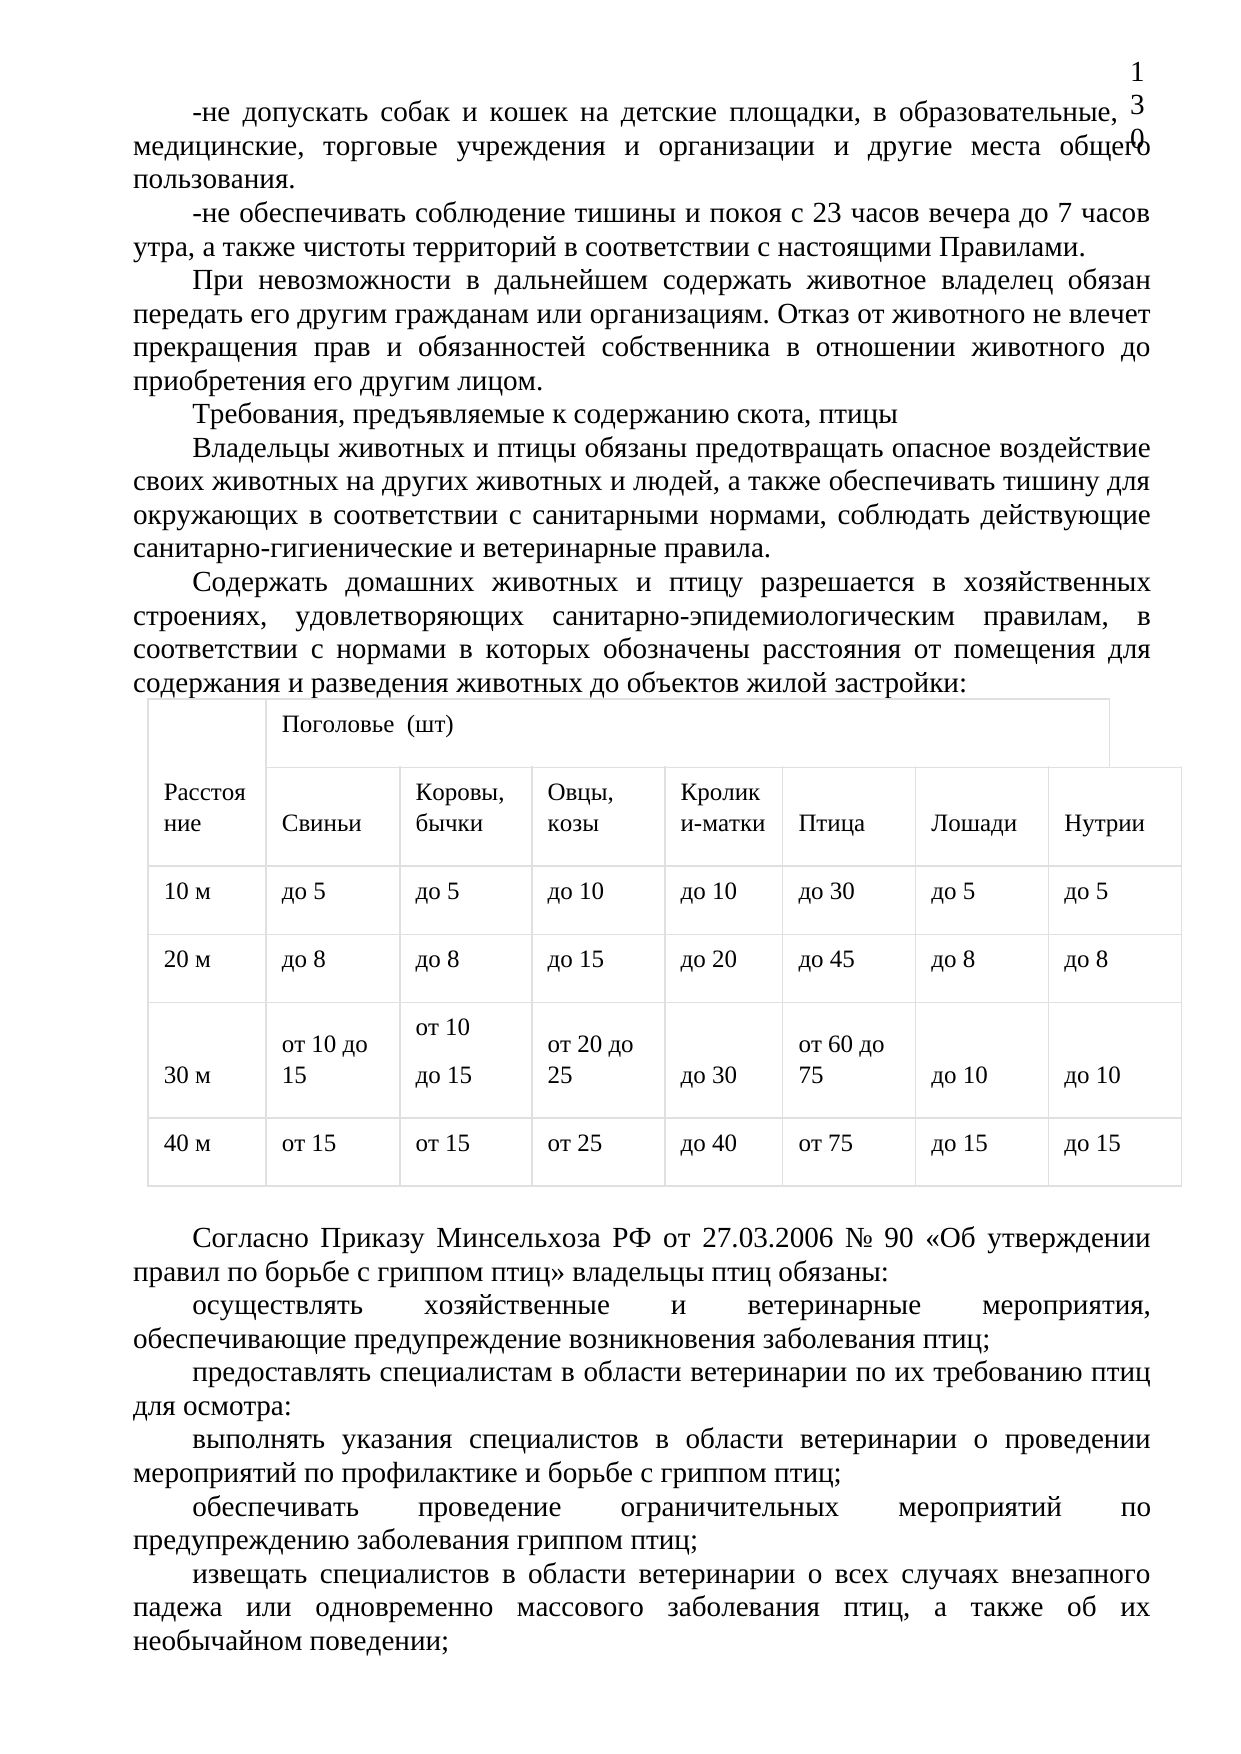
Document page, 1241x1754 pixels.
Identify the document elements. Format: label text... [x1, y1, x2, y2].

text осуществлять хозяйственные и ветеринарные мероприятия, обеспечивающие предупреждение возникновения заболевания птиц; [133, 1287, 1152, 1354]
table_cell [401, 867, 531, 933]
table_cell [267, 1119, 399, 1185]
text Владельцы животных и птицы обязаны предотвращать опасное воздействие своих животных на других животных и людей, а также обеспечивать тишину для окружающих в соответствии с санитарными нормами, соблюдать действующие санитарно-гигиенические и ветеринарные правила. [133, 430, 1152, 564]
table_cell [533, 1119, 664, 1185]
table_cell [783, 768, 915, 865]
text -не допускать собак и кошек на детские площадки, в образовательные, медицинские, торговые учреждения и организации и другие места общего пользования. [133, 94, 1152, 195]
text обеспечивать проведение ограничительных мероприятий по предупреждению заболевания гриппом птиц; [133, 1489, 1152, 1556]
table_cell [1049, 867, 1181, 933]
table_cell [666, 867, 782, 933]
text При невозможности в дальнейшем содержать животное владелец обязан передать его другим гражданам или организациям. Отказ от животного не влечет прекращения прав и обязанностей собственника в отношении животного до приобретения его другим лицом. [133, 262, 1152, 396]
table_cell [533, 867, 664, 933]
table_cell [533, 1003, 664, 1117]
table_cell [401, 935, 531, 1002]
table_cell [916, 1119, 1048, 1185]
text Содержать домашних животных и птицу разрешается в хозяйственных строениях, удовлетворяющих санитарно-эпидемиологическим правилам, в соответствии с нормами в которых обозначены расстояния от помещения для содержания и разведения животных до объектов жилой застройки: [133, 564, 1152, 698]
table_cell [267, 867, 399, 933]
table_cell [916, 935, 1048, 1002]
text предоставлять специалистам в области ветеринарии по их требованию птиц для осмотра: [133, 1354, 1152, 1422]
text выполнять указания специалистов в области ветеринарии о проведении мероприятий по профилактике и борьбе с гриппом птиц; [133, 1422, 1152, 1489]
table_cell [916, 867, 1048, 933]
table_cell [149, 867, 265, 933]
text Требования, предъявляемые к содержанию скота, птицы [133, 396, 1152, 430]
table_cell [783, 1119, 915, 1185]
text извещать специалистов в области ветеринарии о всех случаях внезапного падежа или одновременно массового заболевания птиц, а также об их необычайном поведении; [133, 1556, 1152, 1656]
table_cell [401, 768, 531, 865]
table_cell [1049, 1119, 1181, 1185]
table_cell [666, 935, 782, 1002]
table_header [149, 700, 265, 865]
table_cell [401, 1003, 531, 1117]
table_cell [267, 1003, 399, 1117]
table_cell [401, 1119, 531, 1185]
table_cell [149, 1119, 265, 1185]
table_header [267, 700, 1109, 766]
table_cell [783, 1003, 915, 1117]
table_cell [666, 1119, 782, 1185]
text -не обеспечивать соблюдение тишины и покоя с 23 часов вечера до 7 часов утра, а также чистоты территорий в соответствии с настоящими Правилами. [133, 195, 1152, 262]
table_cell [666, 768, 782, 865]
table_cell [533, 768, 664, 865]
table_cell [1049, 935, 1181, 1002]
text Согласно Приказу Минсельхоза РФ от 27.03.2006 № 90 «Об утверждении правил по борьбе с гриппом птиц» владельцы птиц обязаны: [133, 1220, 1152, 1287]
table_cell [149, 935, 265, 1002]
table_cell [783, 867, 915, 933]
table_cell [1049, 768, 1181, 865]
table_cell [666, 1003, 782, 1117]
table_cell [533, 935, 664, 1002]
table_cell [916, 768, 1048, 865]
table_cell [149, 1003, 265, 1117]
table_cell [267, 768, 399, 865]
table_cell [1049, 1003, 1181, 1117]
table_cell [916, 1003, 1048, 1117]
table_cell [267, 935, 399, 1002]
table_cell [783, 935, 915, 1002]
